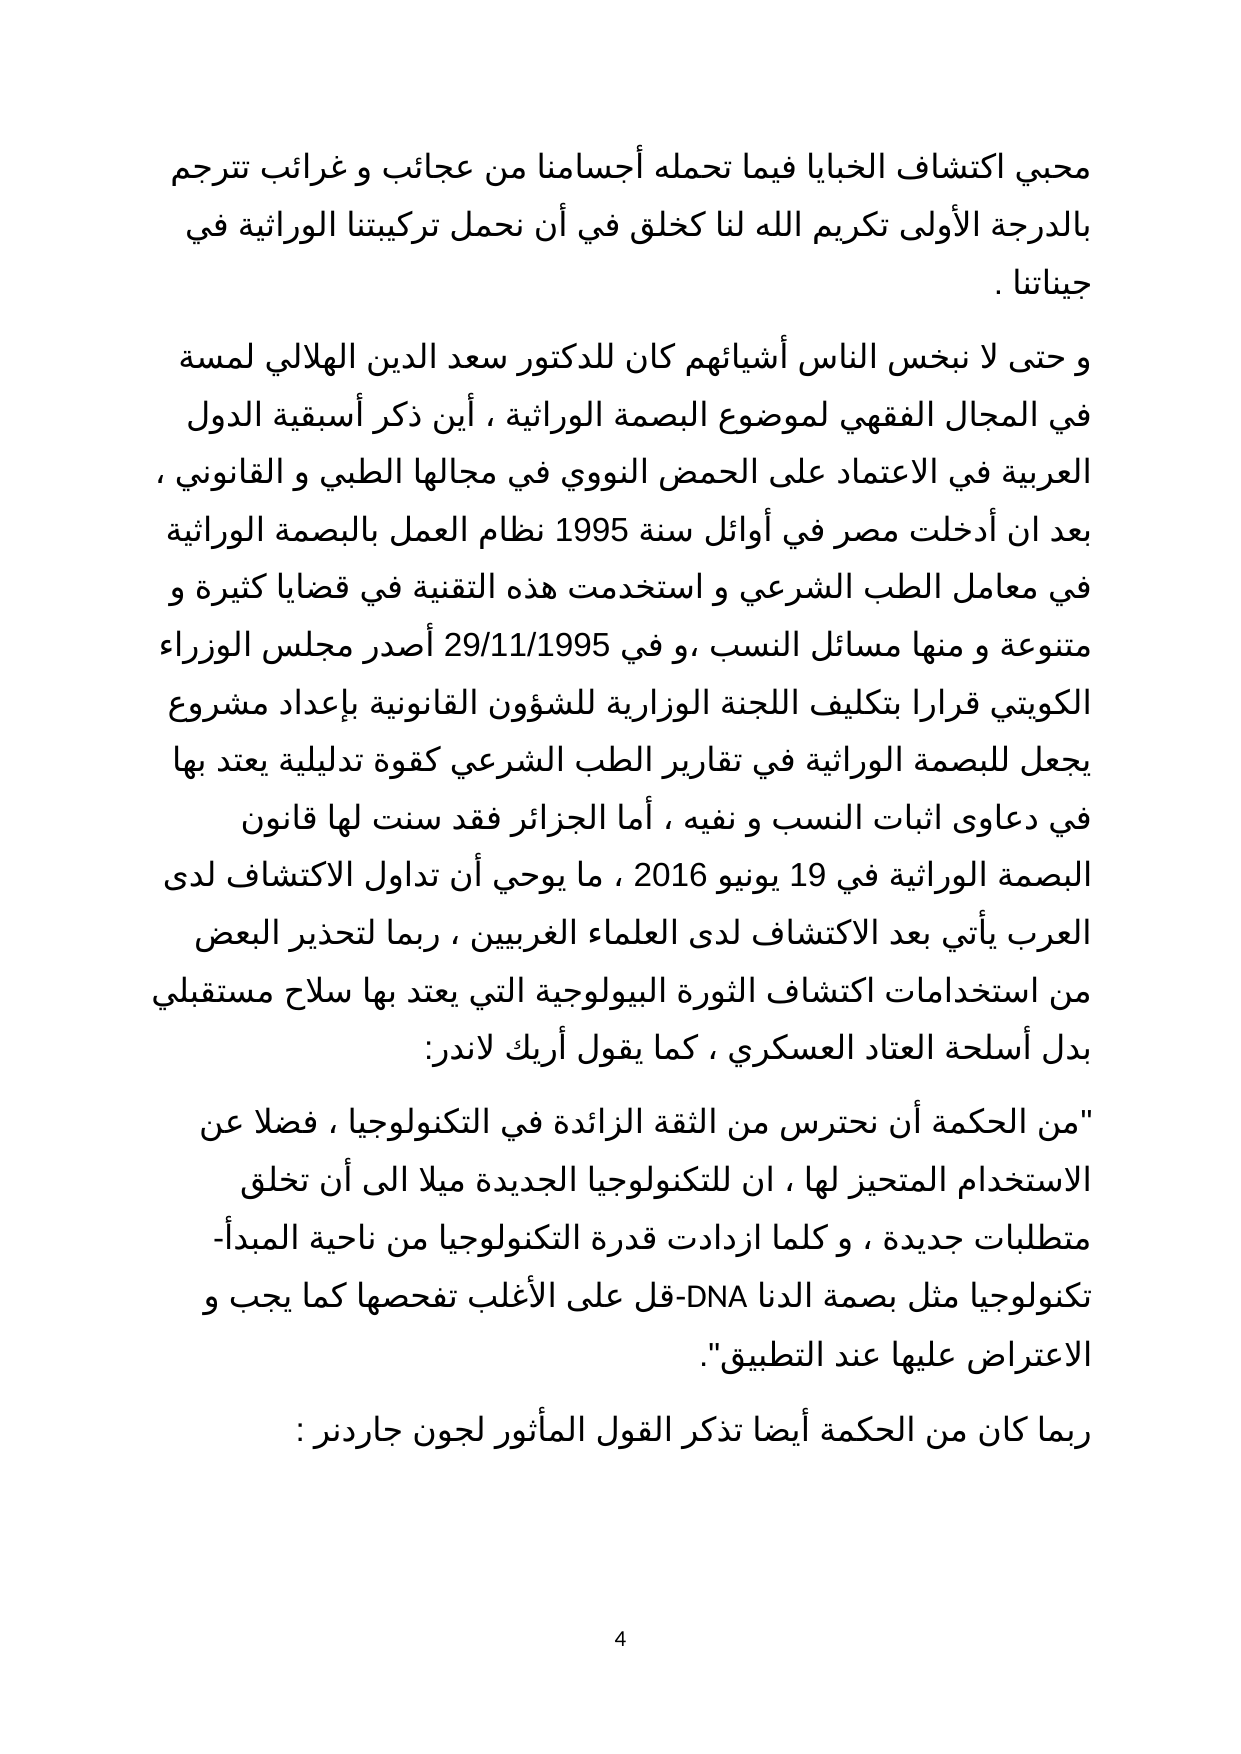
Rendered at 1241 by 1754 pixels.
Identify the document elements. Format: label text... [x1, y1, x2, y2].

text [148, 148, 1093, 301]
text "من الحكمة أن نحترس من الثقة الزائدة في التكنولوجيا ، فضلا عن الاستخدام المتحيز لها ، ان للتكنولوجيا الجديدة ميلا الى أن تخلق متطلبات جديدة ، و كلما ازدادت قدرة التكنولوجيا من ناحية المبدأ-تكنولوجيا مثل بصمة الدنا DNA-قل على الأغلب تفحصها كما يجب و الاعتراض عليها عند التطبيق". [148, 1103, 1093, 1374]
text ربما كان من الحكمة أيضا تذكر القول المأثور لجون جاردنر : [148, 1409, 1093, 1448]
text و حتى لا نبخس الناس أشيائهم كان للدكتور سعد الدين الهلالي لمسة في المجال الفقهي لموضوع البصمة الوراثية ، أين ذكر أسبقية الدول العربية في الاعتماد على الحمض النووي في مجالها الطبي و القانوني ، بعد ان أدخلت مصر في أوائل سنة 1995 نظام العمل بالبصمة الوراثية في معامل الطب الشرعي و استخدمت هذه التقنية في قضايا كثيرة و متنوعة و منها مسائل النسب ،و في 29/11/1995 أصدر مجلس الوزراء الكويتي قرارا بتكليف اللجنة الوزارية للشؤون القانونية بإعداد مشروع يجعل للبصمة الوراثية في تقارير الطب الشرعي كقوة تدليلية يعتد بها في دعاوى اثبات النسب و نفيه ، أما الجزائر فقد سنت لها قانون البصمة الوراثية في 19 يونيو 2016 ، ما يوحي أن تداول الاكتشاف لدى العرب يأتي بعد الاكتشاف لدى العلماء الغربيين ، ربما لتحذير البعض من استخدامات اكتشاف الثورة البيولوجية التي يعتد بها سلاح مستقبلي بدل أسلحة العتاد العسكري ، كما يقول أريك لاندر: [148, 337, 1093, 1067]
